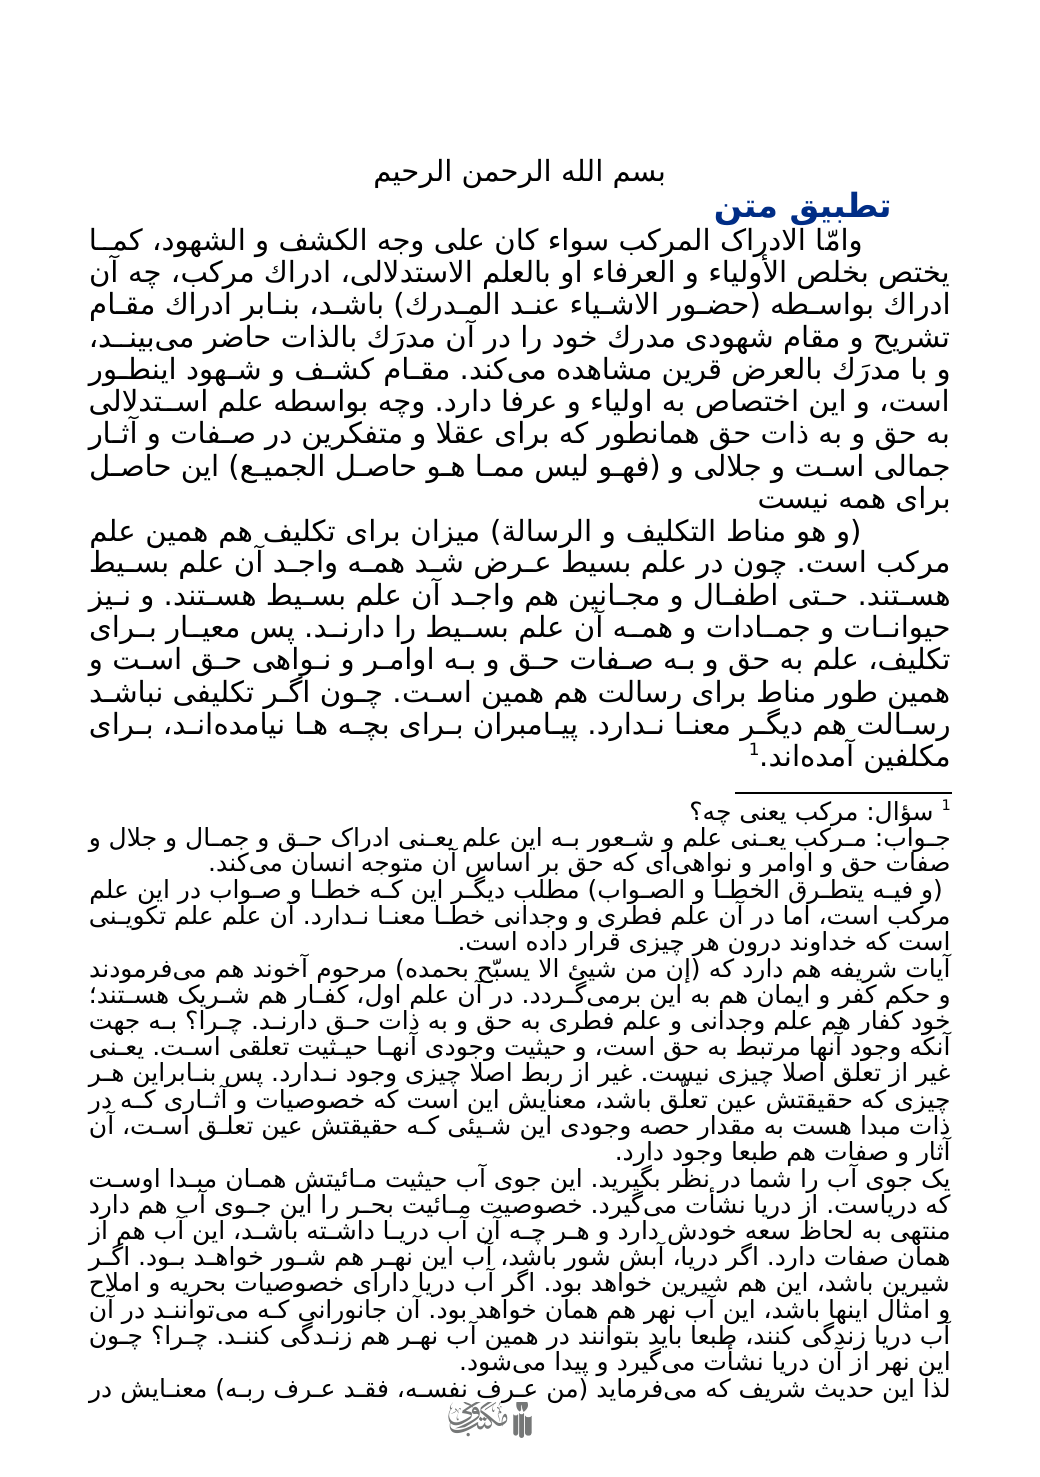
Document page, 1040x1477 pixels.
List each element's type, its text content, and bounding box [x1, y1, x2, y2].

text بسم الله الرحمن الرحیم [89, 156, 951, 188]
picture [443, 1402, 537, 1438]
text وامّا الادراک المرکب سواء کان على وجه الکشف و الشهود، کما یختص بخلص الأولیاء و العرفاء او بالعلم الاستدلالى، ادراك مركب، چه آن ادراك بواسطه (حضور الاشیاء عند المدرك) باشد، بنابر ادراك مقام تشریح و مقام شهودى مدرك خود را در آن مدرَك بالذات حاضر مى‌بیند، و با مدرَك بالعرض قرین مشاهده مى‌كند. مقام كشف و شهود اینطور است، و این اختصاص به اولیاء و عرفا دارد. وچه بواسطه علم استدلالى به حق و به ذات حق همانطور كه براى عقلا و متفكرین در صفات و آثار جمالى است و جلالى و (فهو لیس مما هو حاصل الجمیع) این حاصل براى همه نیست [89, 225, 951, 515]
subtitle تطبیق متن [148, 188, 892, 225]
text (و هو مناط التکلیف و الرسالة) میزان براى تكلیف هم همین علم مركب است. چون در علم بسیط عرض شد همه واجد آن علم بسیط هستند. حتى اطفال و مجانین هم واجد آن علم بسیط هستند. و نیز حیوانات و جمادات و همه آن علم بسیط را دارند. پس معیار براى تكلیف، علم به حق و به صفات حق و به اوامر و نواهى حق است و همین طور مناط براى رسالت هم همین است. چون اگر تكلیفى نباشد رسالت هم دیگر معنا ندارد. پیامبران براى بچه ها نیامده‌اند، براى مكلفین آمده‌اند. [89, 515, 951, 773]
